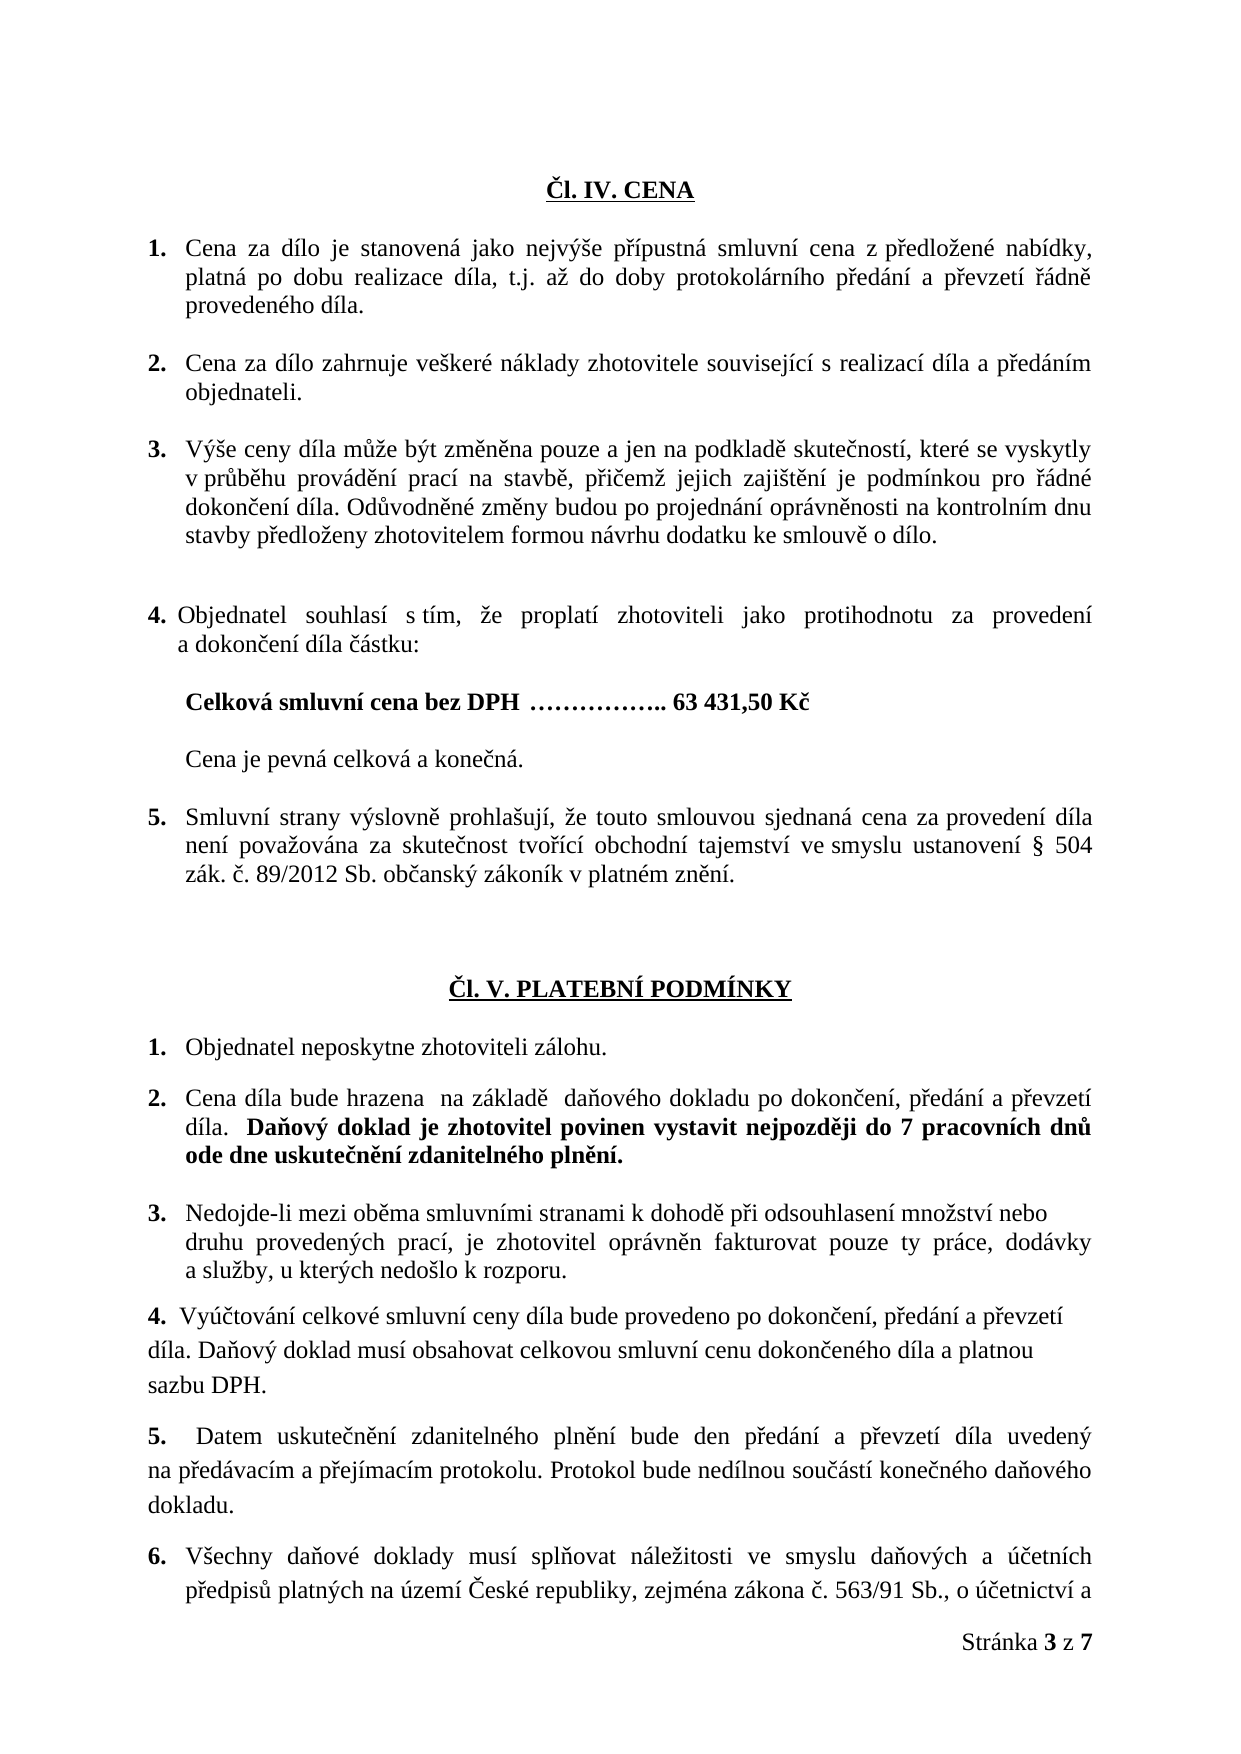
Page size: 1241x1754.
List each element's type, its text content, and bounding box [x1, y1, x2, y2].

text Čl. IV. CENA [148, 176, 1092, 204]
list Smluvní strany výslovně prohlašují, že touto smlouvou sjednaná cena za provedení díla není považována za skutečnost tvořící obchodní tajemství ve smyslu ustanovení § 504 zák. č. 89/2012 Sb. občanský zákoník v platném znění. [148, 802, 1092, 888]
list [148, 1541, 1092, 1604]
text Čl. V. PLATEBNÍ PODMÍNKY [148, 974, 1092, 1003]
text 4. Vyúčtování celkové smluvní ceny díla bude provedeno po dokončení, předání a převzetí díla. Daňový doklad musí obsahovat celkovou smluvní cenu dokončeného díla a platnou sazbu DPH. [148, 1301, 1092, 1398]
list Výše ceny díla může být změněna pouze a jen na podkladě skutečností, které se vyskytly v průběhu provádění prací na stavbě, přičemž jejich zajištění je podmínkou pro řádné dokončení díla. Odůvodněné změny budou po projednání oprávněnosti na kontrolním dnu stavby předloženy zhotovitelem formou návrhu dodatku ke smlouvě o dílo. [148, 434, 1092, 549]
list Nedojde-li mezi oběma smluvními stranami k dohodě při odsouhlasení množství nebo [148, 1198, 1092, 1227]
list Objednatel neposkytne zhotoviteli zálohu. [148, 1032, 1092, 1061]
text Cena je pevná celková a konečná. [185, 744, 1092, 773]
list Cena za dílo zahrnuje veškeré náklady zhotovitele související s realizací díla a předáním objednateli. [148, 348, 1092, 406]
text 5. Datem uskutečnění zdanitelného plnění bude den předání a převzetí díla uvedený na předávacím a přejímacím protokolu. Protokol bude nedílnou součástí konečného daňového dokladu. [148, 1421, 1092, 1519]
text Celková smluvní cena bez DPH …………….. 63 431,50 Kč [148, 687, 1092, 716]
text druhu provedených prací, je zhotovitel oprávněn fakturovat pouze ty práce, dodávky a služby, u kterých nedošlo k rozporu. [185, 1227, 1092, 1284]
list Cena díla bude hrazena na základě daňového dokladu po dokončení, předání a převzetí díla. Daňový doklad je zhotovitel povinen vystavit nejpozději do 7 pracovních dnů ode dne uskutečnění zdanitelného plnění. [148, 1083, 1092, 1169]
list Objednatel souhlasí s tím, že proplatí zhotoviteli jako protihodnotu za provedení a dokončení díla částku: [148, 601, 1092, 658]
list Cena za dílo je stanovená jako nejvýše přípustná smluvní cena z předložené nabídky, platná po dobu realizace díla, t.j. až do doby protokolárního předání a převzetí řádně provedeného díla. [148, 233, 1092, 319]
